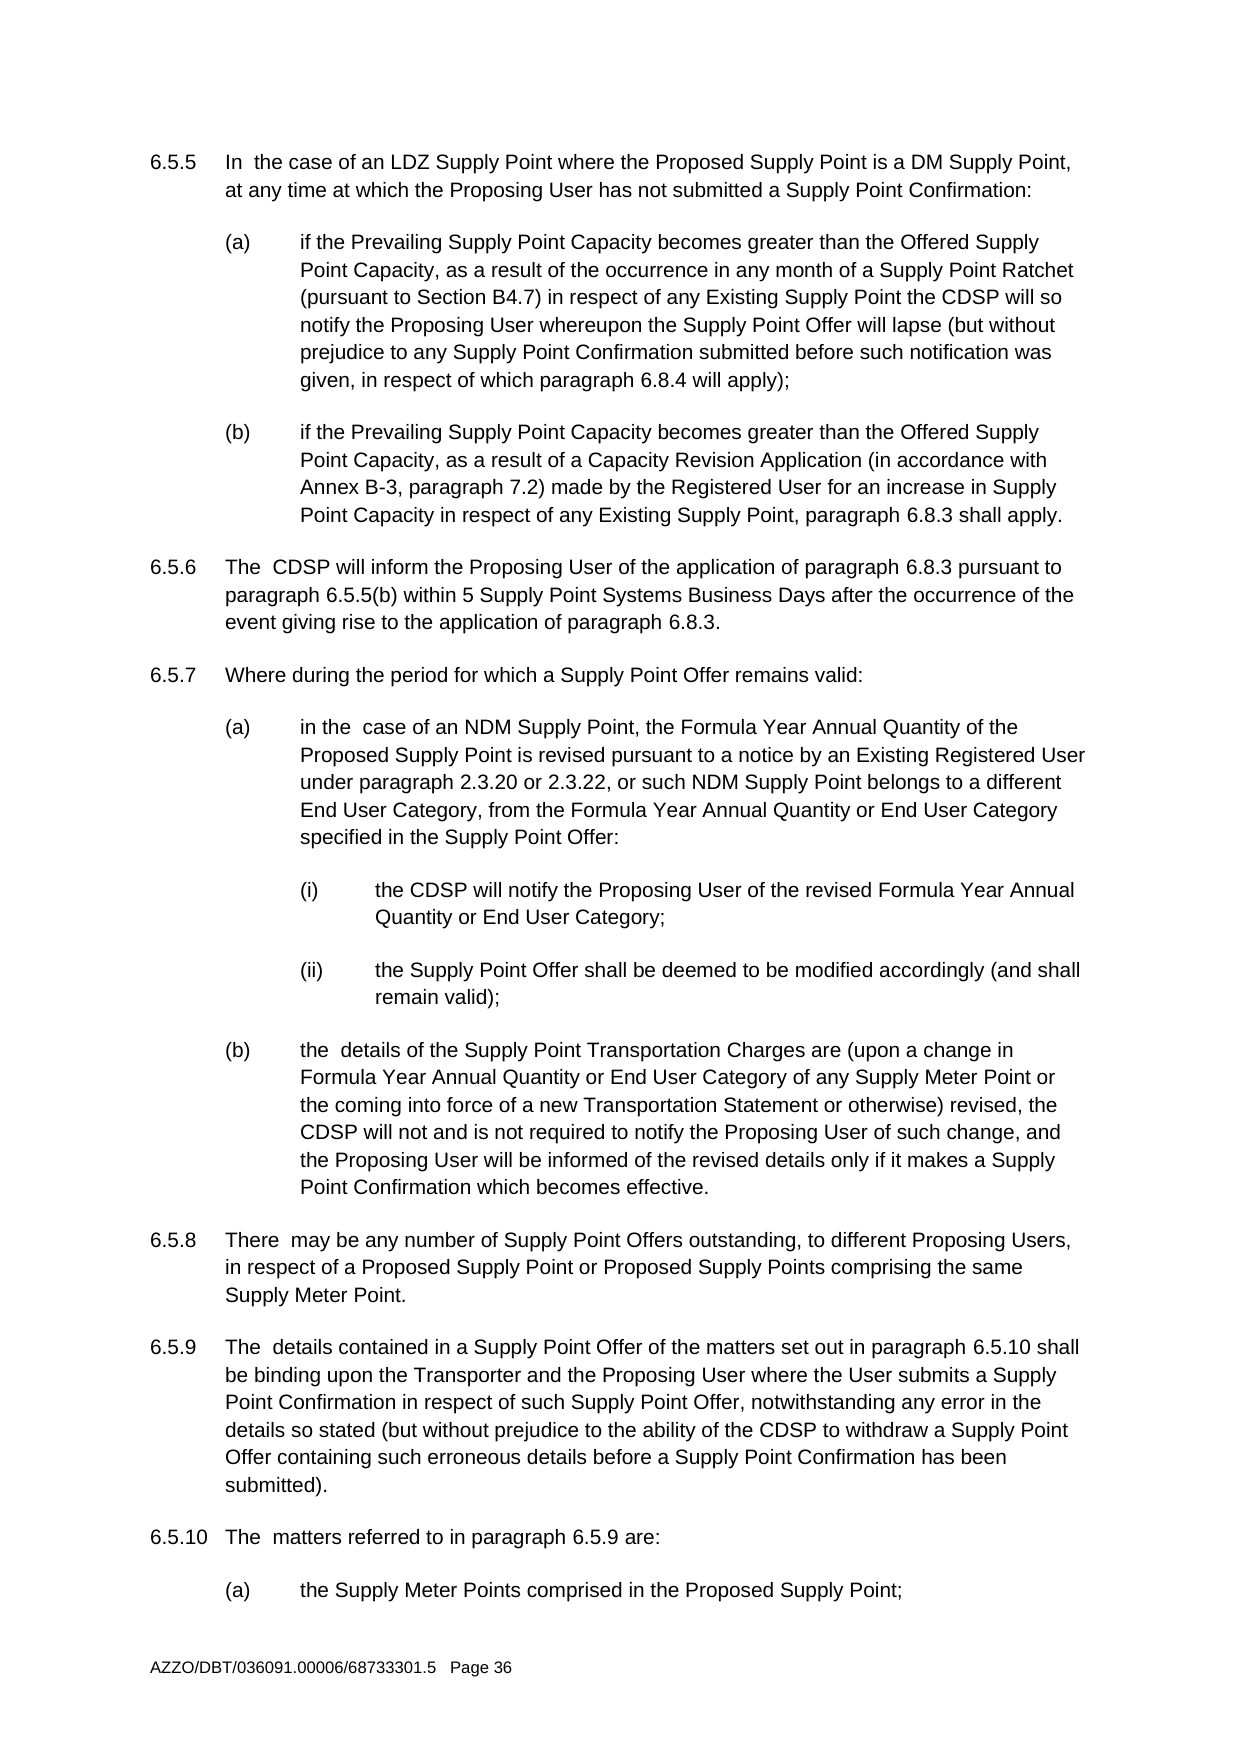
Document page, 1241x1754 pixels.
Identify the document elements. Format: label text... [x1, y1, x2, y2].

text the Supply Meter Points comprised in the Proposed Supply Point; [225, 1577, 1090, 1601]
text There may be any number of Supply Point Offers outstanding, to different Proposing Users, in respect of a Proposed Supply Point or Proposed Supply Points comprising the same Supply Meter Point. [150, 1227, 1090, 1306]
text the details of the Supply Point Transportation Charges are (upon a change in Formula Year Annual Quantity or End User Category of any Supply Meter Point or the coming into force of a new Transportation Statement or otherwise) revised, the CDSP will not and is not required to notify the Proposing User of such change, and the Proposing User will be informed of the revised details only if it makes a Supply Point Confirmation which becomes effective. [225, 1037, 1090, 1199]
text The CDSP will inform the Proposing User of the application of paragraph 6.8.3 pursuant to paragraph 6.5.5(b) within 5 Supply Point Systems Business Days after the occurrence of the event giving rise to the application of paragraph 6.8.3. [150, 555, 1090, 634]
text Where during the period for which a Supply Point Offer remains valid: [150, 662, 1090, 686]
text the CDSP will notify the Proposing User of the revised Formula Year Annual Quantity or End User Category; [300, 877, 1090, 929]
text The details contained in a Supply Point Offer of the matters set out in paragraph 6.5.10 shall be binding upon the Transporter and the Proposing User where the User submits a Supply Point Confirmation in respect of such Supply Point Offer, notwithstanding any error in the details so stated (but without prejudice to the ability of the CDSP to withdraw a Supply Point Offer containing such erroneous details before a Supply Point Confirmation has been submitted). [150, 1335, 1090, 1496]
text if the Prevailing Supply Point Capacity becomes greater than the Offered Supply Point Capacity, as a result of a Capacity Revision Application (in accordance with Annex B-3, paragraph 7.2) made by the Registered User for an increase in Supply Point Capacity in respect of any Existing Supply Point, paragraph 6.8.3 shall apply. [225, 420, 1090, 526]
text if the Prevailing Supply Point Capacity becomes greater than the Offered Supply Point Capacity, as a result of the occurrence in any month of a Supply Point Ratchet (pursuant to Section B4.7) in respect of any Existing Supply Point the CDSP will so notify the Proposing User whereupon the Supply Point Offer will lapse (but without prejudice to any Supply Point Confirmation submitted before such notification was given, in respect of which paragraph 6.8.4 will apply); [225, 230, 1090, 391]
text In the case of an LDZ Supply Point where the Proposed Supply Point is a DM Supply Point, at any time at which the Proposing User has not submitted a Supply Point Confirmation: [150, 150, 1090, 201]
text in the case of an NDM Supply Point, the Formula Year Annual Quantity of the Proposed Supply Point is revised pursuant to a notice by an Existing Registered User under paragraph 2.3.20 or 2.3.22, or such NDM Supply Point belongs to a different End User Category, from the Formula Year Annual Quantity or End User Category specified in the Supply Point Offer: [225, 715, 1090, 849]
text The matters referred to in paragraph 6.5.9 are: [150, 1525, 1090, 1549]
text the Supply Point Offer shall be deemed to be modified accordingly (and shall remain valid); [300, 957, 1090, 1009]
